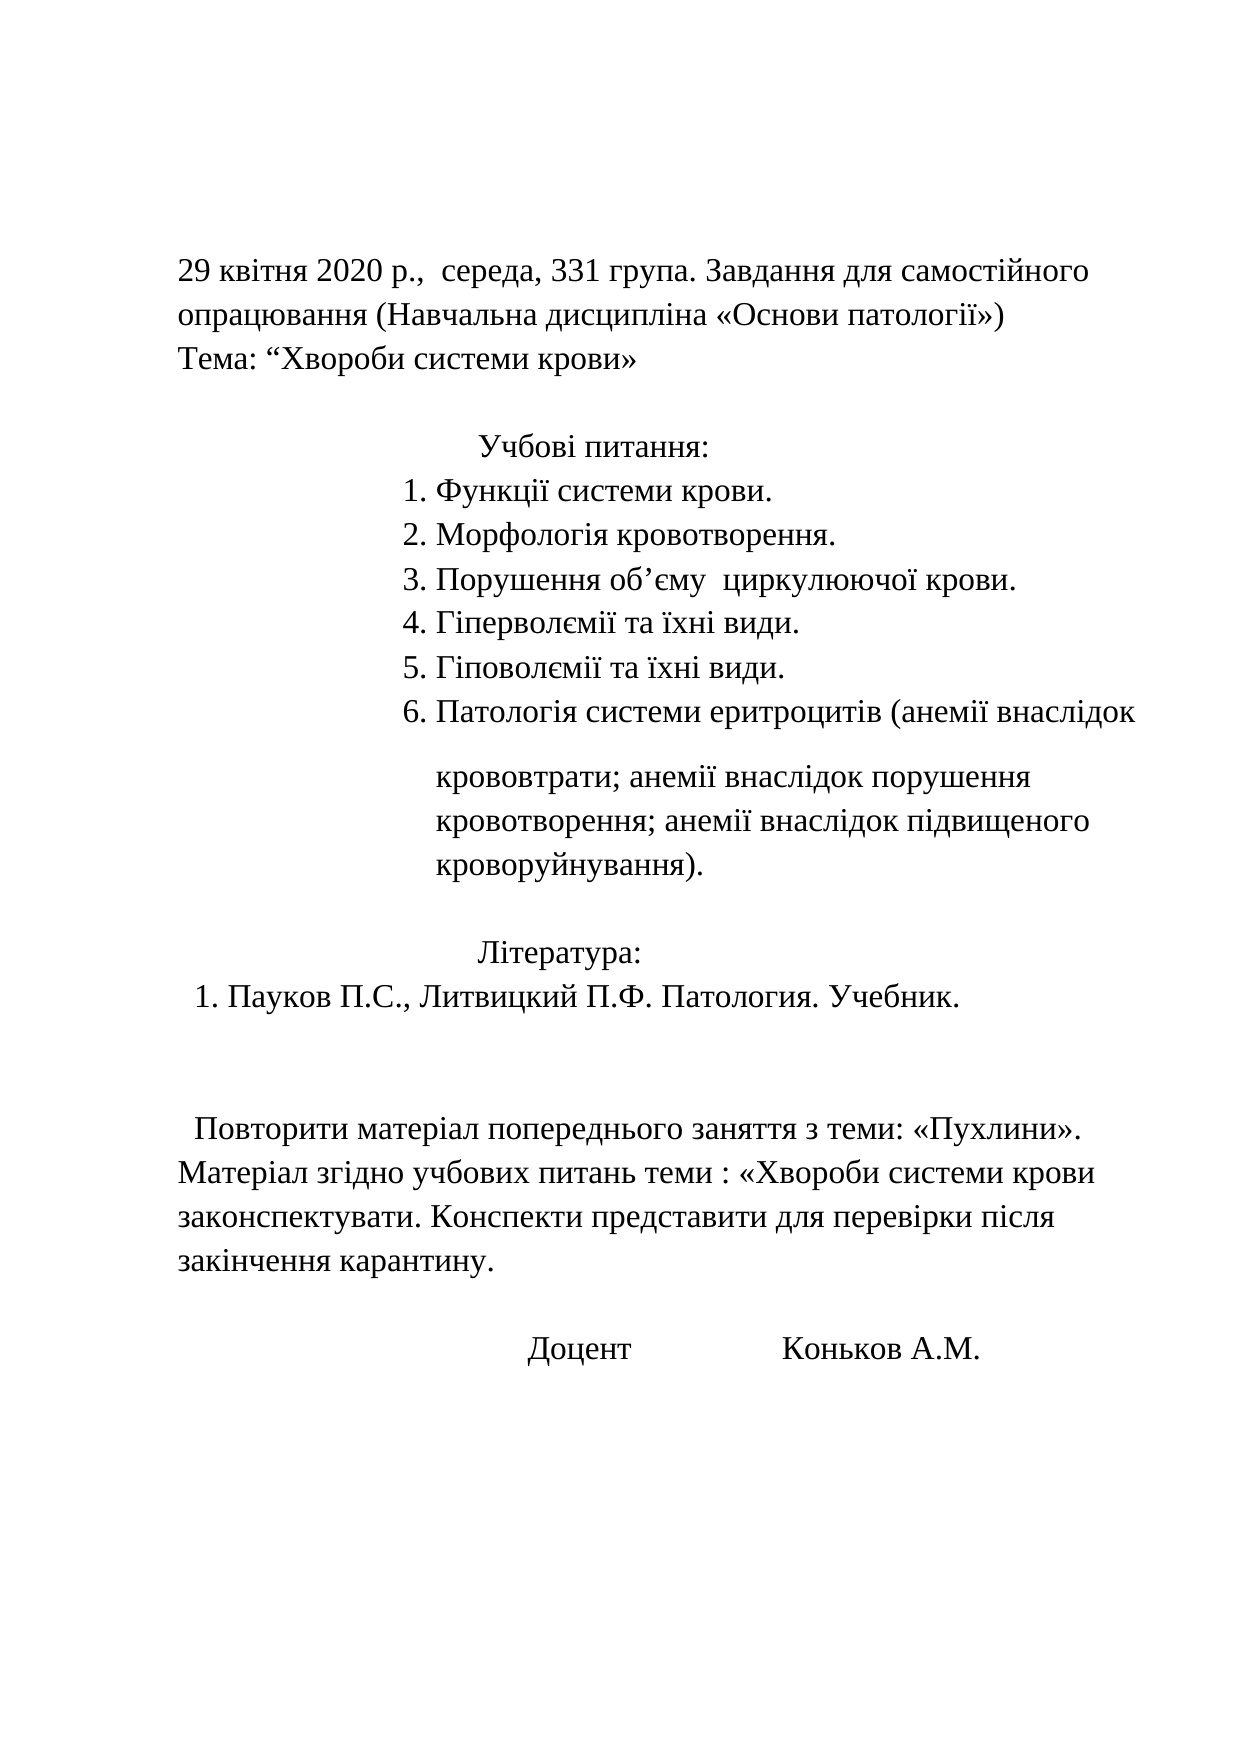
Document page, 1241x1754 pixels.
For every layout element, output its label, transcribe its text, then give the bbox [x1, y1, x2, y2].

text 29 квітня 2020 р., середа, 331 група. Завдання для самостійного опрацювання (Навчальна дисципліна «Основи патології») Тема: “Хвороби системи крови» Учбові питання: 1. Функції системи крови. 2. Морфологія кровотворення. 3. Порушення об’єму циркулюючої крови. 4. Гіперволємії та їхні види. 5. Гіповолємії та їхні види. 6. Патологія системи еритроцитів (анемії внаслідок [177, 118, 1152, 729]
text крововтрати; анемії внаслідок порушення кровотворення; анемії внаслідок підвищеного кроворуйнування). Література: 1. Пауков П.С., Литвицкий П.Ф. Патология. Учебник. Повторити матеріал попереднього заняття з теми: «Пухлини». Матеріал згідно учбових питань теми : «Хвороби системи крови законспектувати. Конспекти представити для перевірки після закінчення карантину. Доцент Коньков А.М. [177, 756, 1152, 1367]
